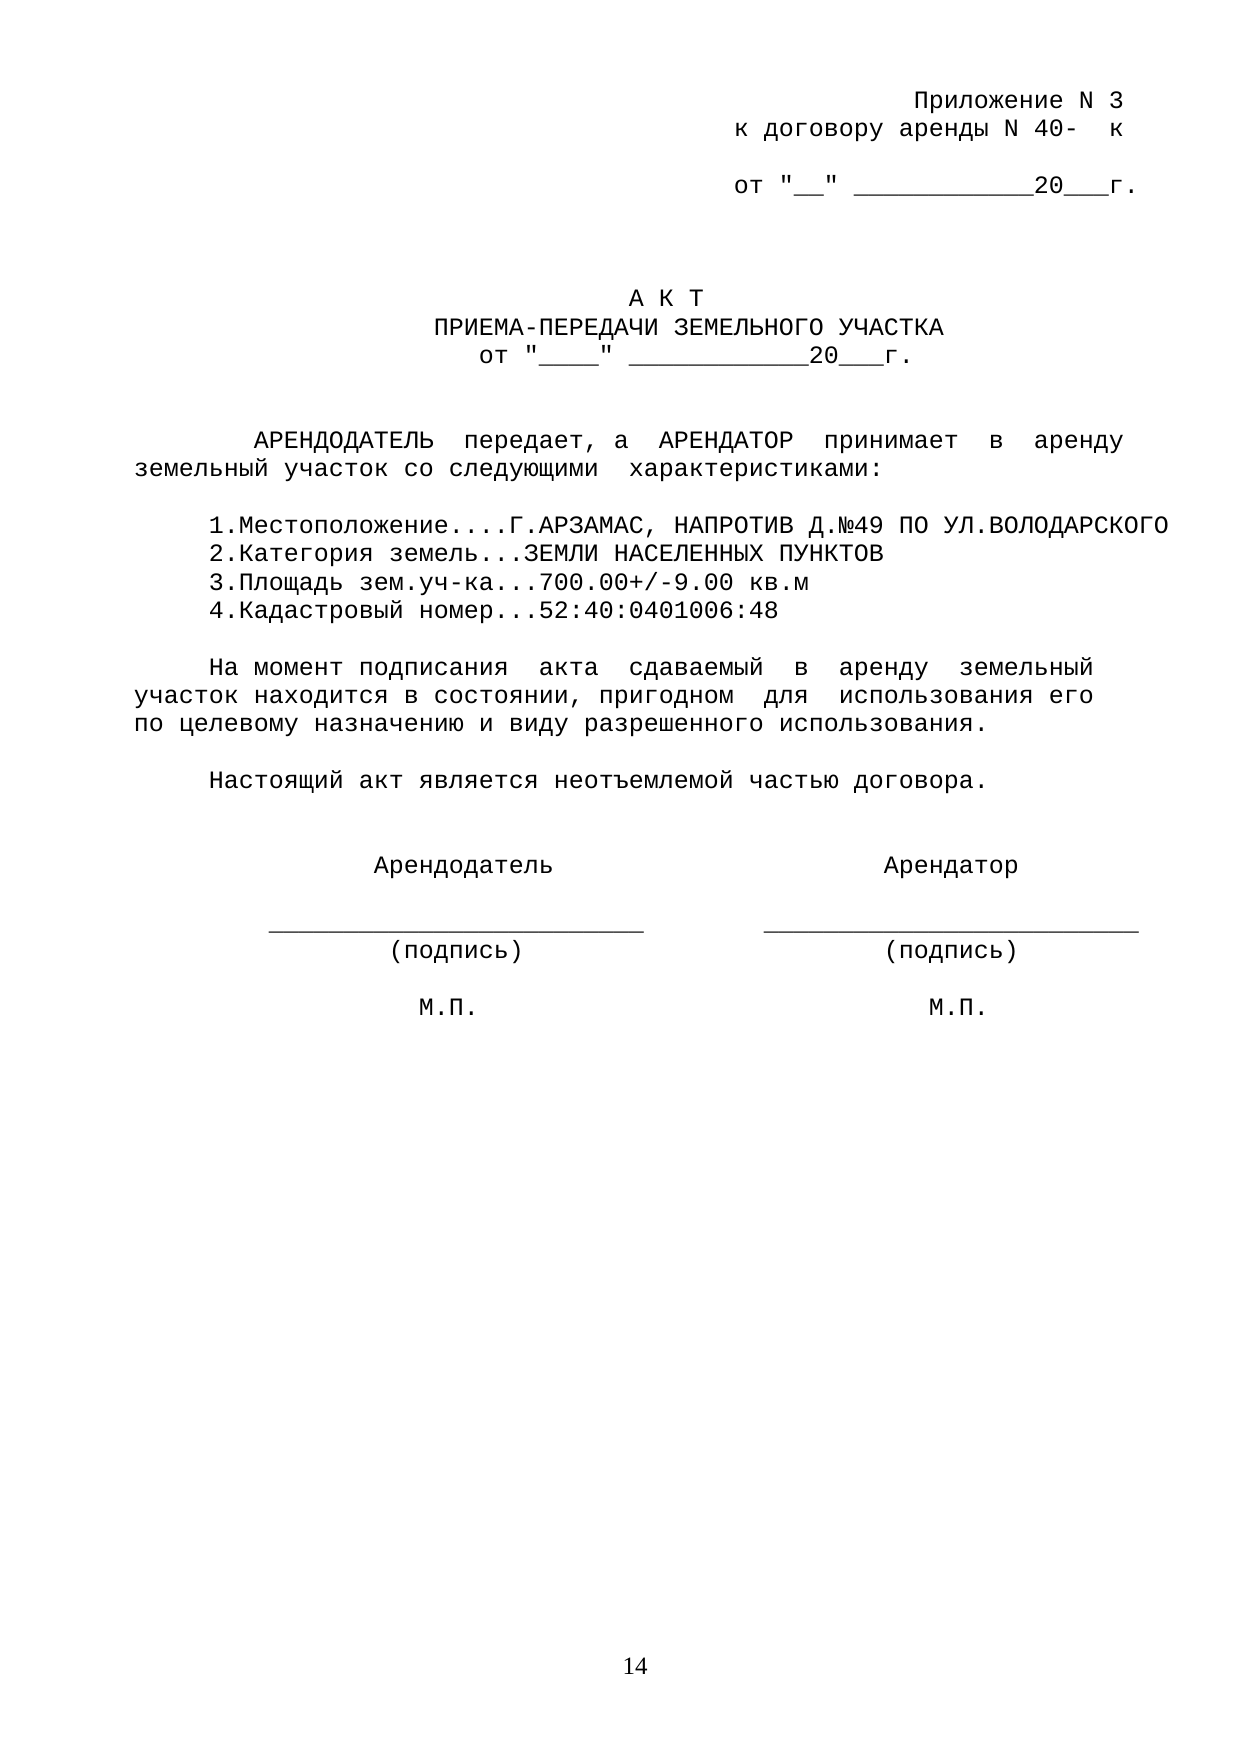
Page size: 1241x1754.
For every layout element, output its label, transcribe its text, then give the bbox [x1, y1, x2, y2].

text от "__" ____________20___г. [89, 172, 1181, 201]
text земельный участок со следующими характеристиками: [89, 456, 1181, 484]
text АРЕНДОДАТЕЛЬ передает, а АРЕНДАТОР принимает в аренду [89, 427, 1181, 456]
text А К Т [89, 286, 1181, 314]
text 1.Местоположение....Г.АРЗАМАС, НАПРОТИВ Д.№49 ПО УЛ.ВОЛОДАРСКОГО [89, 512, 1181, 541]
text М.П. М.П. [89, 995, 1181, 1023]
text Приложение N 3 [89, 87, 1181, 116]
text На момент подписания акта сдаваемый в аренду земельный [89, 654, 1181, 682]
text к договору аренды N 40- к [89, 116, 1181, 144]
text от "____" ____________20___г. [89, 342, 1181, 371]
text _________________________ _________________________ [89, 909, 1181, 938]
text Арендодатель Арендатор [89, 853, 1181, 881]
text по целевому назначению и виду разрешенного использования. [89, 711, 1181, 739]
text участок находится в состоянии, пригодном для использования его [89, 682, 1181, 711]
text Настоящий акт является неотъемлемой частью договора. [89, 768, 1181, 796]
text ПРИЕМА-ПЕРЕДАЧИ ЗЕМЕЛЬНОГО УЧАСТКА [89, 314, 1181, 342]
text 4.Кадастровый номер...52:40:0401006:48 [89, 597, 1181, 626]
text 3.Площадь зем.уч-ка...700.00+/-9.00 кв.м [89, 569, 1181, 597]
text 2.Категория земель...ЗЕМЛИ НАСЕЛЕННЫХ ПУНКТОВ [89, 541, 1181, 569]
text (подпись) (подпись) [89, 938, 1181, 966]
